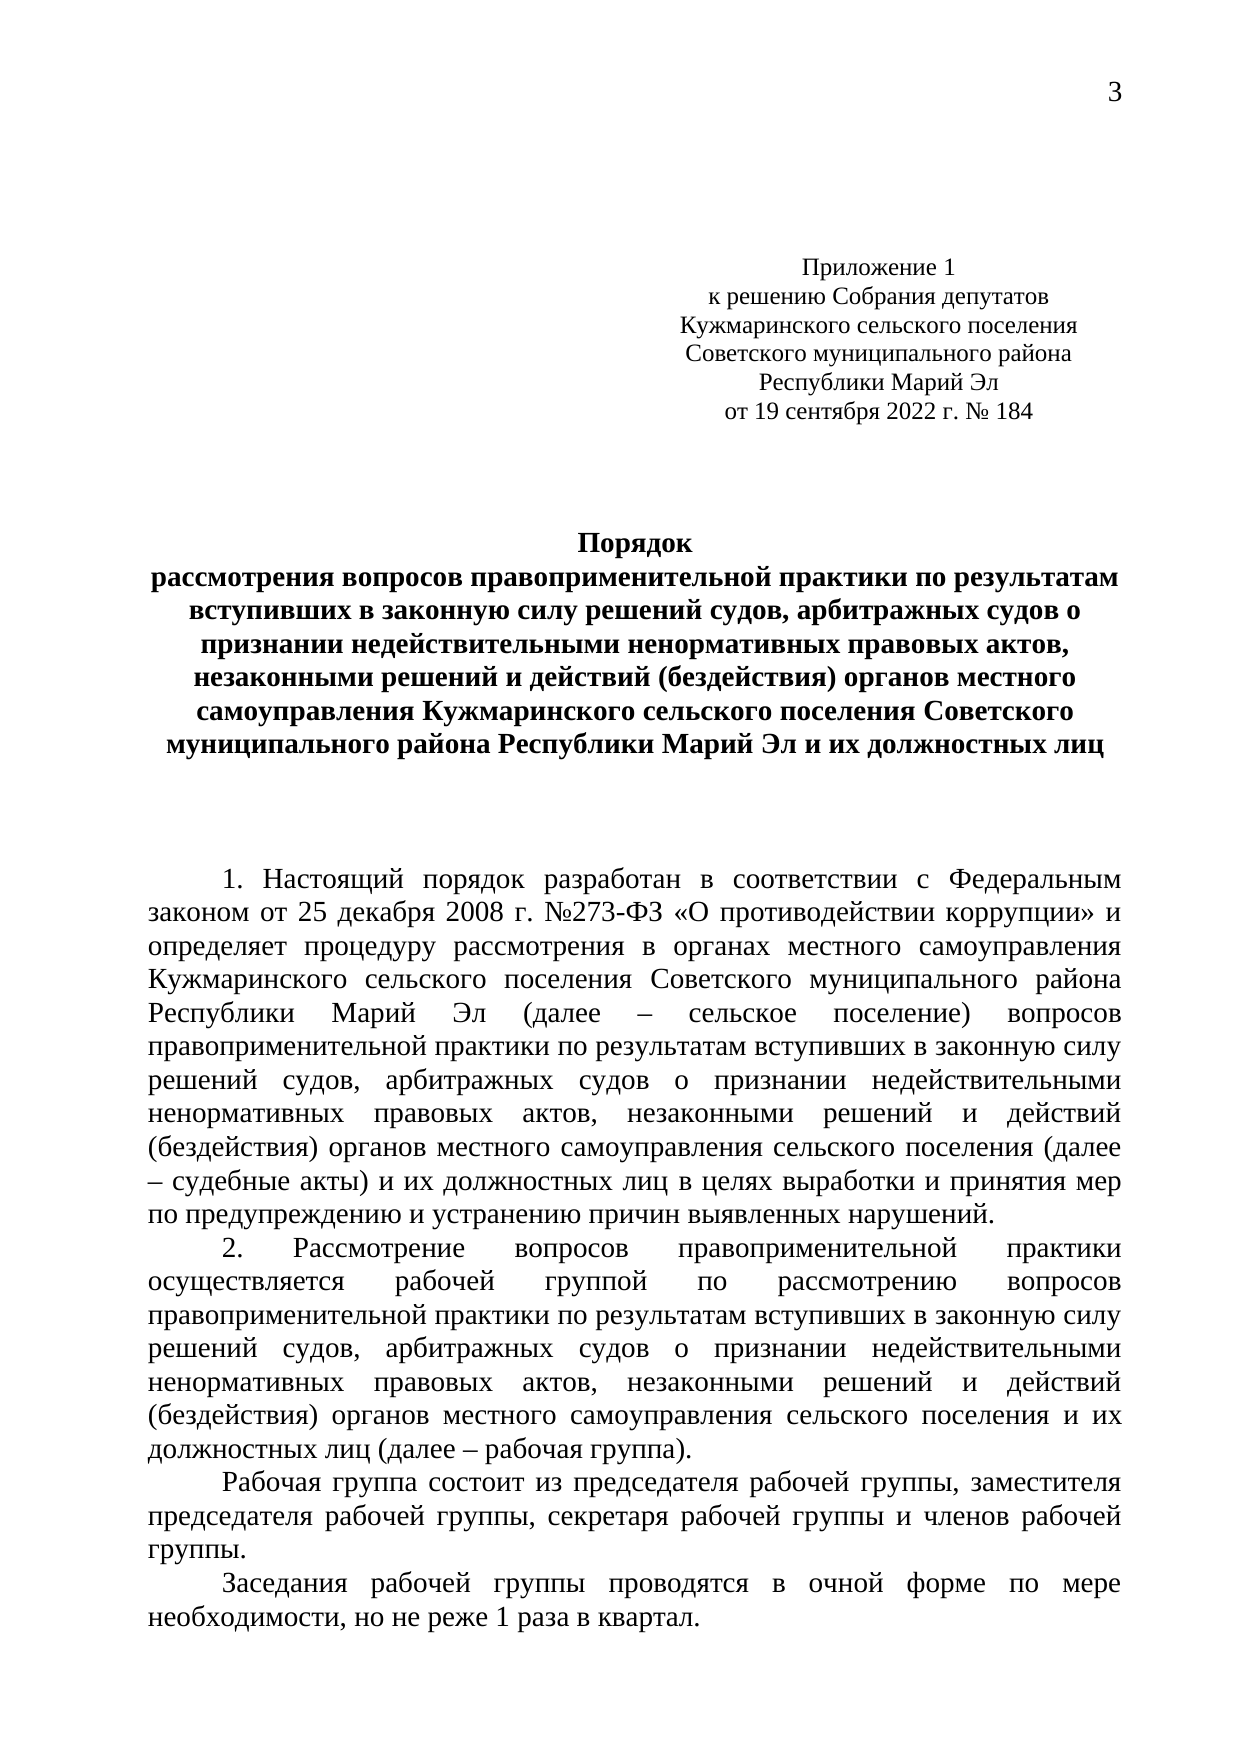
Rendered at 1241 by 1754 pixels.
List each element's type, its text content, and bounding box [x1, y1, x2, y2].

text Заседания рабочей группы проводятся в очной форме по мере необходимости, но не реже 1 раза в квартал. [148, 1565, 1122, 1632]
text Рабочая группа состоит из председателя рабочей группы, заместителя председателя рабочей группы, секретаря рабочей группы и членов рабочей группы. [148, 1464, 1122, 1565]
text 2. Рассмотрение вопросов правоприменительной практики осуществляется рабочей группой по рассмотрению вопросов правоприменительной практики по результатам вступивших в законную силу решений судов, арбитражных судов о признании недействительными ненормативных правовых актов, незаконными решений и действий (бездействия) органов местного самоуправления сельского поселения и их должностных лиц (далее – рабочая группа). [148, 1230, 1122, 1464]
text от 19 сентября 2022 г. № 184 [635, 396, 1122, 425]
text 1. Настоящий порядок разработан в соответствии с Федеральным законом от 25 декабря 2008 г. №273-ФЗ «О противодействии коррупции» и определяет процедуру рассмотрения в органах местного самоуправления Кужмаринского сельского поселения Советского муниципального района Республики Марий Эл (далее – сельское поселение) вопросов правоприменительной практики по результатам вступивших в законную силу решений судов, арбитражных судов о признании недействительными ненормативных правовых актов, незаконными решений и действий (бездействия) органов местного самоуправления сельского поселения (далее – судебные акты) и их должностных лиц в целях выработки и принятия мер по предупреждению и устранению причин выявленных нарушений. [148, 861, 1122, 1230]
text Приложение 1 [635, 252, 1122, 281]
text к решению Собрания депутатов [635, 281, 1122, 310]
text Кужмаринского сельского поселения Советского муниципального района Республики Марий Эл [635, 310, 1122, 396]
text Порядок [148, 525, 1122, 559]
text рассмотрения вопросов правоприменительной практики по результатам вступивших в законную силу решений судов, арбитражных судов о признании недействительными ненормативных правовых актов, незаконными решений и действий (бездействия) органов местного самоуправления Кужмаринского сельского поселения Советского муниципального района Республики Марий Эл и их должностных лиц [148, 559, 1122, 760]
